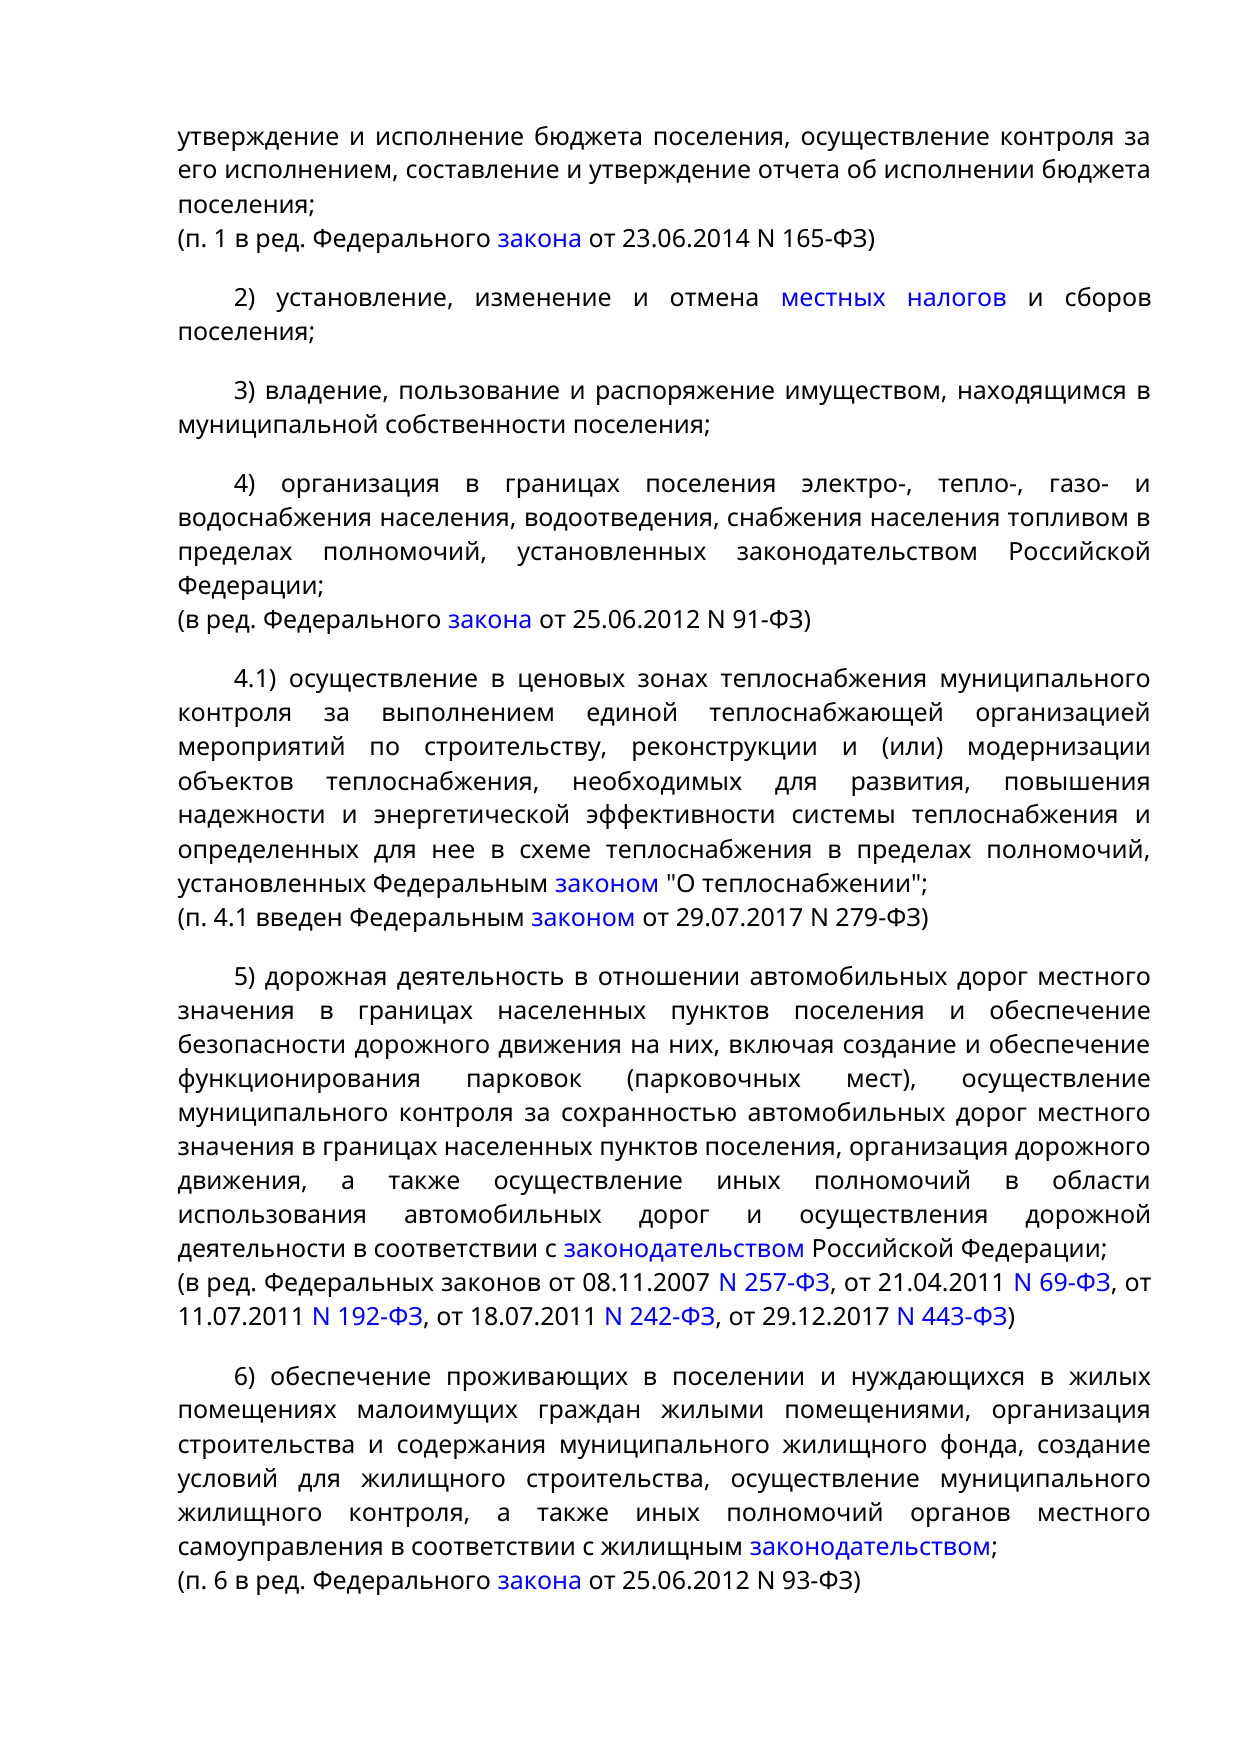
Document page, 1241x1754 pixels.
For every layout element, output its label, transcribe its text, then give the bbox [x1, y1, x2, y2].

text (п. 1 в ред. Федерального закона от 23.06.2014 N 165-ФЗ) [177, 220, 1152, 254]
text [177, 118, 1152, 220]
text (в ред. Федерального закона от 25.06.2012 N 91-ФЗ) [177, 602, 1152, 636]
text 4.1) осуществление в ценовых зонах теплоснабжения муниципального контроля за выполнением единой теплоснабжающей организацией мероприятий по строительству, реконструкции и (или) модернизации объектов теплоснабжения, необходимых для развития, повышения надежности и энергетической эффективности системы теплоснабжения и определенных для нее в схеме теплоснабжения в пределах полномочий, установленных Федеральным законом "О теплоснабжении"; [177, 661, 1152, 899]
text 2) установление, изменение и отмена местных налогов и сборов поселения; [177, 279, 1152, 347]
text 6) обеспечение проживающих в поселении и нуждающихся в жилых помещениях малоимущих граждан жилыми помещениями, организация строительства и содержания муниципального жилищного фонда, создание условий для жилищного строительства, осуществление муниципального жилищного контроля, а также иных полномочий органов местного самоуправления в соответствии с жилищным законодательством; [177, 1358, 1152, 1562]
text (п. 6 в ред. Федерального закона от 25.06.2012 N 93-ФЗ) [177, 1562, 1152, 1597]
text (в ред. Федеральных законов от 08.11.2007 N 257-ФЗ, от 21.04.2011 N 69-ФЗ, от 11.07.2011 N 192-ФЗ, от 18.07.2011 N 242-ФЗ, от 29.12.2017 N 443-ФЗ) [177, 1265, 1152, 1333]
text 3) владение, пользование и распоряжение имуществом, находящимся в муниципальной собственности поселения; [177, 372, 1152, 441]
text (п. 4.1 введен Федеральным законом от 29.07.2017 N 279-ФЗ) [177, 899, 1152, 933]
text 5) дорожная деятельность в отношении автомобильных дорог местного значения в границах населенных пунктов поселения и обеспечение безопасности дорожного движения на них, включая создание и обеспечение функционирования парковок (парковочных мест), осуществление муниципального контроля за сохранностью автомобильных дорог местного значения в границах населенных пунктов поселения, организация дорожного движения, а также осуществление иных полномочий в области использования автомобильных дорог и осуществления дорожной деятельности в соответствии с законодательством Российской Федерации; [177, 958, 1152, 1265]
text 4) организация в границах поселения электро-, тепло-, газо- и водоснабжения населения, водоотведения, снабжения населения топливом в пределах полномочий, установленных законодательством Российской Федерации; [177, 466, 1152, 602]
